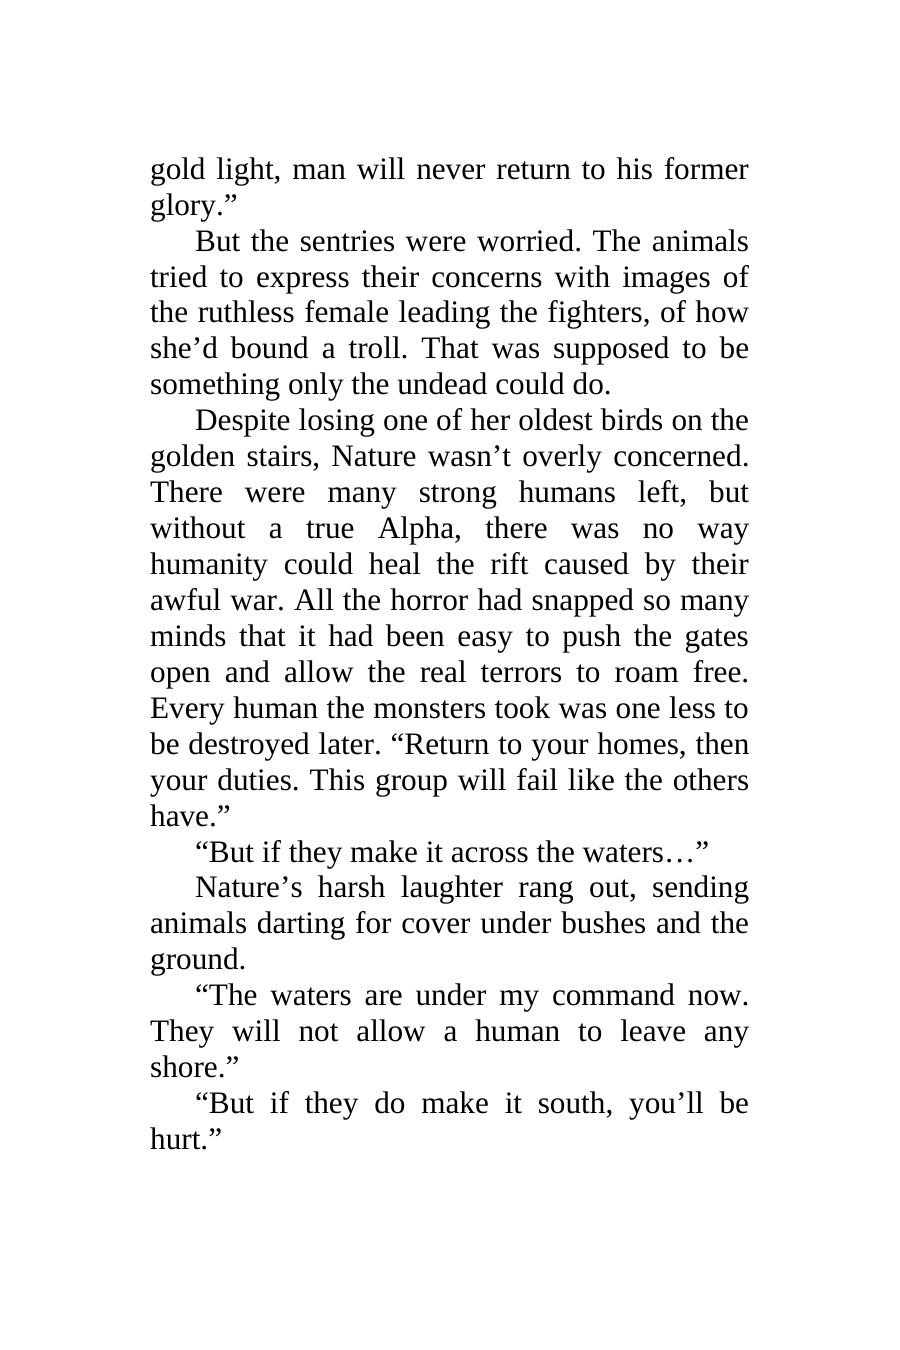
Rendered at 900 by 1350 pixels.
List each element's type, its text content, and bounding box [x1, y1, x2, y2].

text Nature’s harsh laughter rang out, sending animals darting for cover under bushes and the ground. [150, 869, 750, 977]
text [150, 150, 750, 222]
text Despite losing one of her oldest birds on the golden stairs, Nature wasn’t overly concerned. There were many strong humans left, but without a true Alpha, there was no way humanity could heal the rift caused by their awful war. All the horror had snapped so many minds that it had been easy to push the gates open and allow the real terrors to roam free. Every human the monsters took was one less to be destroyed later. “Return to your homes, then your duties. This group will fail like the others have.” [150, 402, 750, 833]
text “The waters are under my command now. They will not allow a human to leave any shore.” [150, 977, 750, 1084]
text But the sentries were worried. The animals tried to express their concerns with images of the ruthless female leading the fighters, of how she’d bound a troll. That was supposed to be something only the undead could do. [150, 222, 750, 402]
text “But if they make it across the waters…” [150, 833, 750, 869]
text “But if they do make it south, you’ll be hurt.” [150, 1084, 750, 1156]
